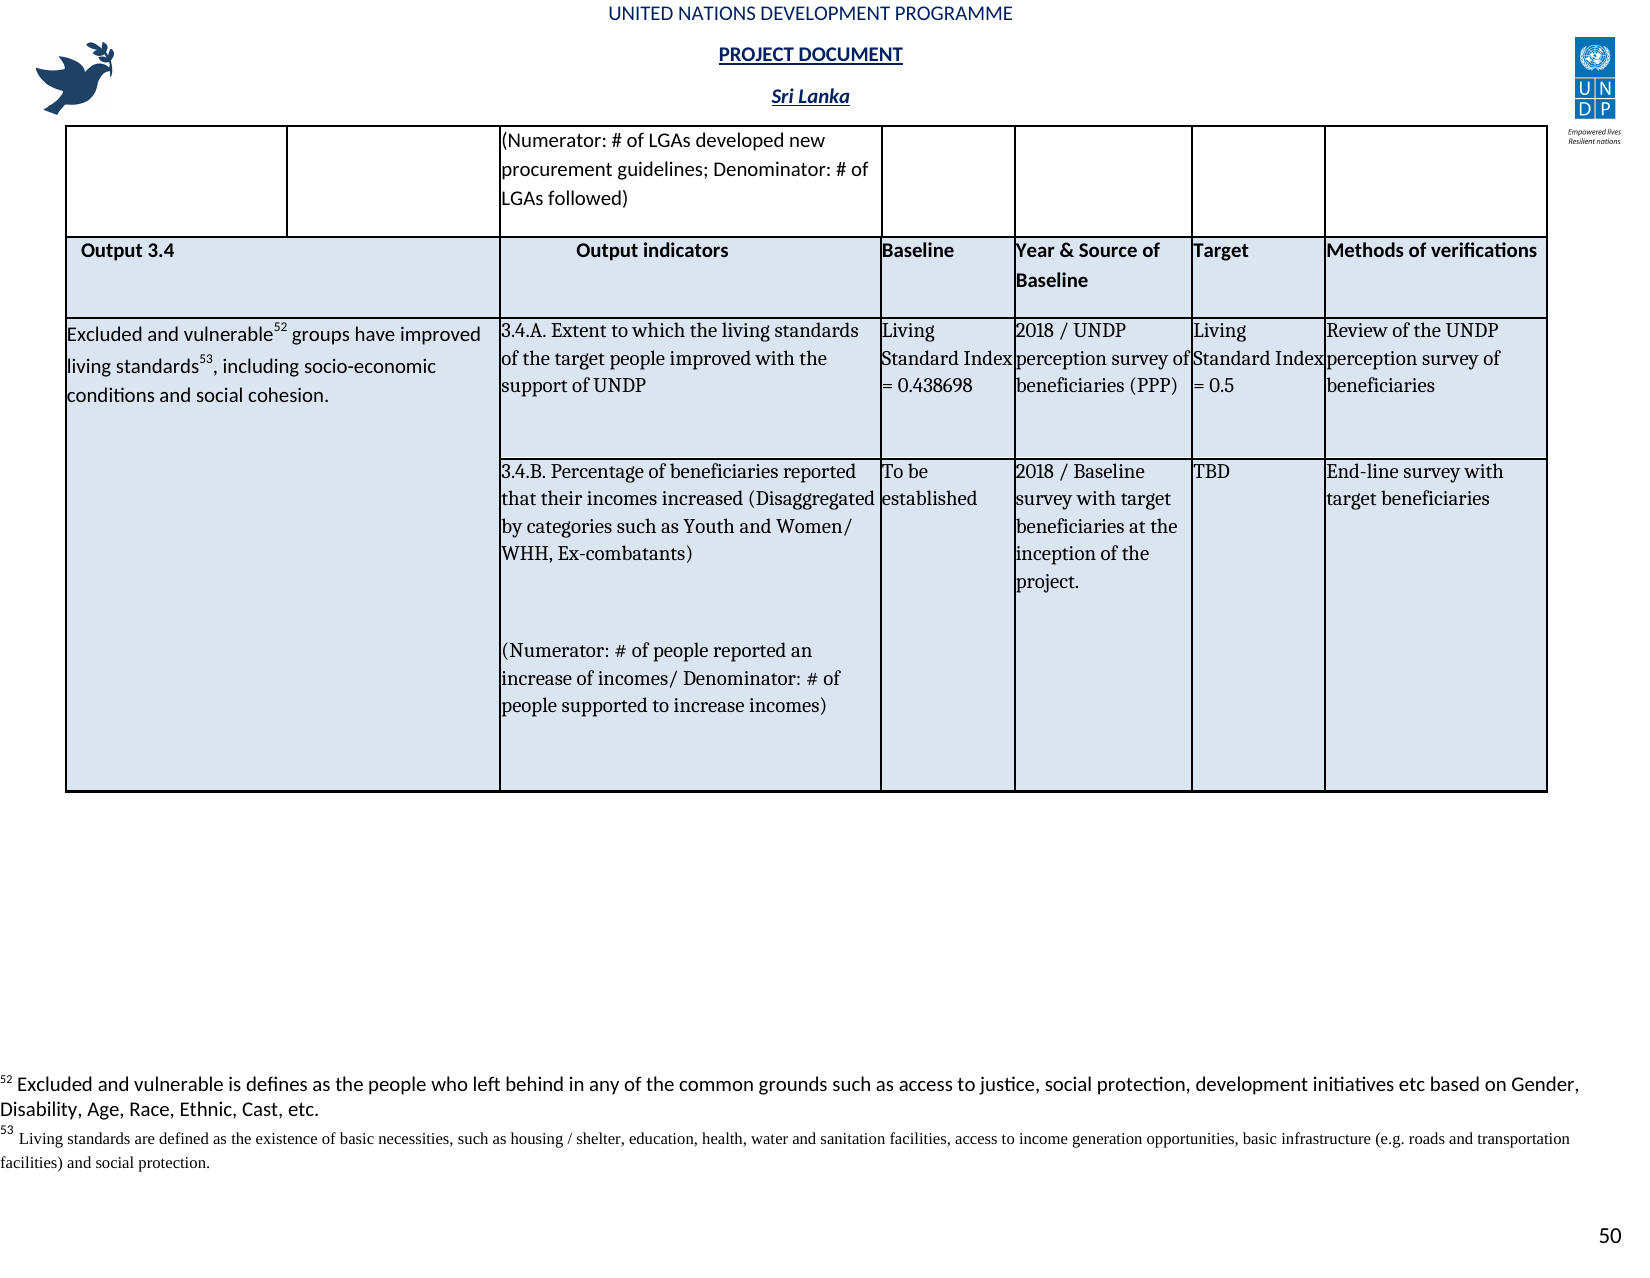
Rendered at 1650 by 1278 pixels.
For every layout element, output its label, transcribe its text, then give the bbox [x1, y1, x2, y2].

table_cell Output 3.4 [67, 238, 499, 317]
table_cell Living Standard Index = 0.438698 [882, 319, 1014, 457]
table_cell 3.4.A. Extent to which the living standards of the target people improved with the support of UNDP [501, 319, 880, 457]
table_cell [1193, 127, 1324, 236]
table_cell Output indicators [501, 238, 880, 317]
table_cell Percentage of LGAs following new procurement guidelines (Numerator: # of LGAs developed new procurement guidelines; Denominator: # of LGAs followed) [501, 127, 881, 236]
table_cell Excluded and vulnerable groups have improved living standards, including socio-economic conditions and social cohesion. [67, 319, 499, 790]
table_cell 2018 / Baseline survey with target beneficiaries at the inception of the project. [1016, 460, 1191, 790]
table_cell Living Standard Index = 0.5 [1193, 319, 1324, 457]
picture [1568, 37, 1622, 144]
picture [36, 42, 114, 115]
table_cell [1326, 127, 1546, 236]
table_cell [1016, 127, 1191, 236]
table_cell [883, 127, 1014, 236]
table_cell Methods of verifications [1326, 238, 1546, 317]
table_cell Target [1193, 238, 1324, 317]
table_cell Baseline [882, 238, 1014, 317]
table_cell 2018 / UNDP perception survey of beneficiaries (PPP) [1016, 319, 1191, 457]
table_cell Review of the UNDP perception survey of beneficiaries [1326, 319, 1546, 457]
table_cell 3.4.B. Percentage of beneficiaries reported that their incomes increased (Disaggregated by categories such as Youth and Women/ WHH, Ex-combatants) (Numerator: # of people reported an increase of incomes/ Denominator: # of people supported to increase incomes) [501, 460, 880, 790]
table_cell To be established [882, 460, 1014, 790]
table_cell Year & Source of Baseline [1016, 238, 1191, 317]
table_cell End-line survey with target beneficiaries [1326, 460, 1546, 790]
table_cell TBD [1193, 460, 1324, 790]
